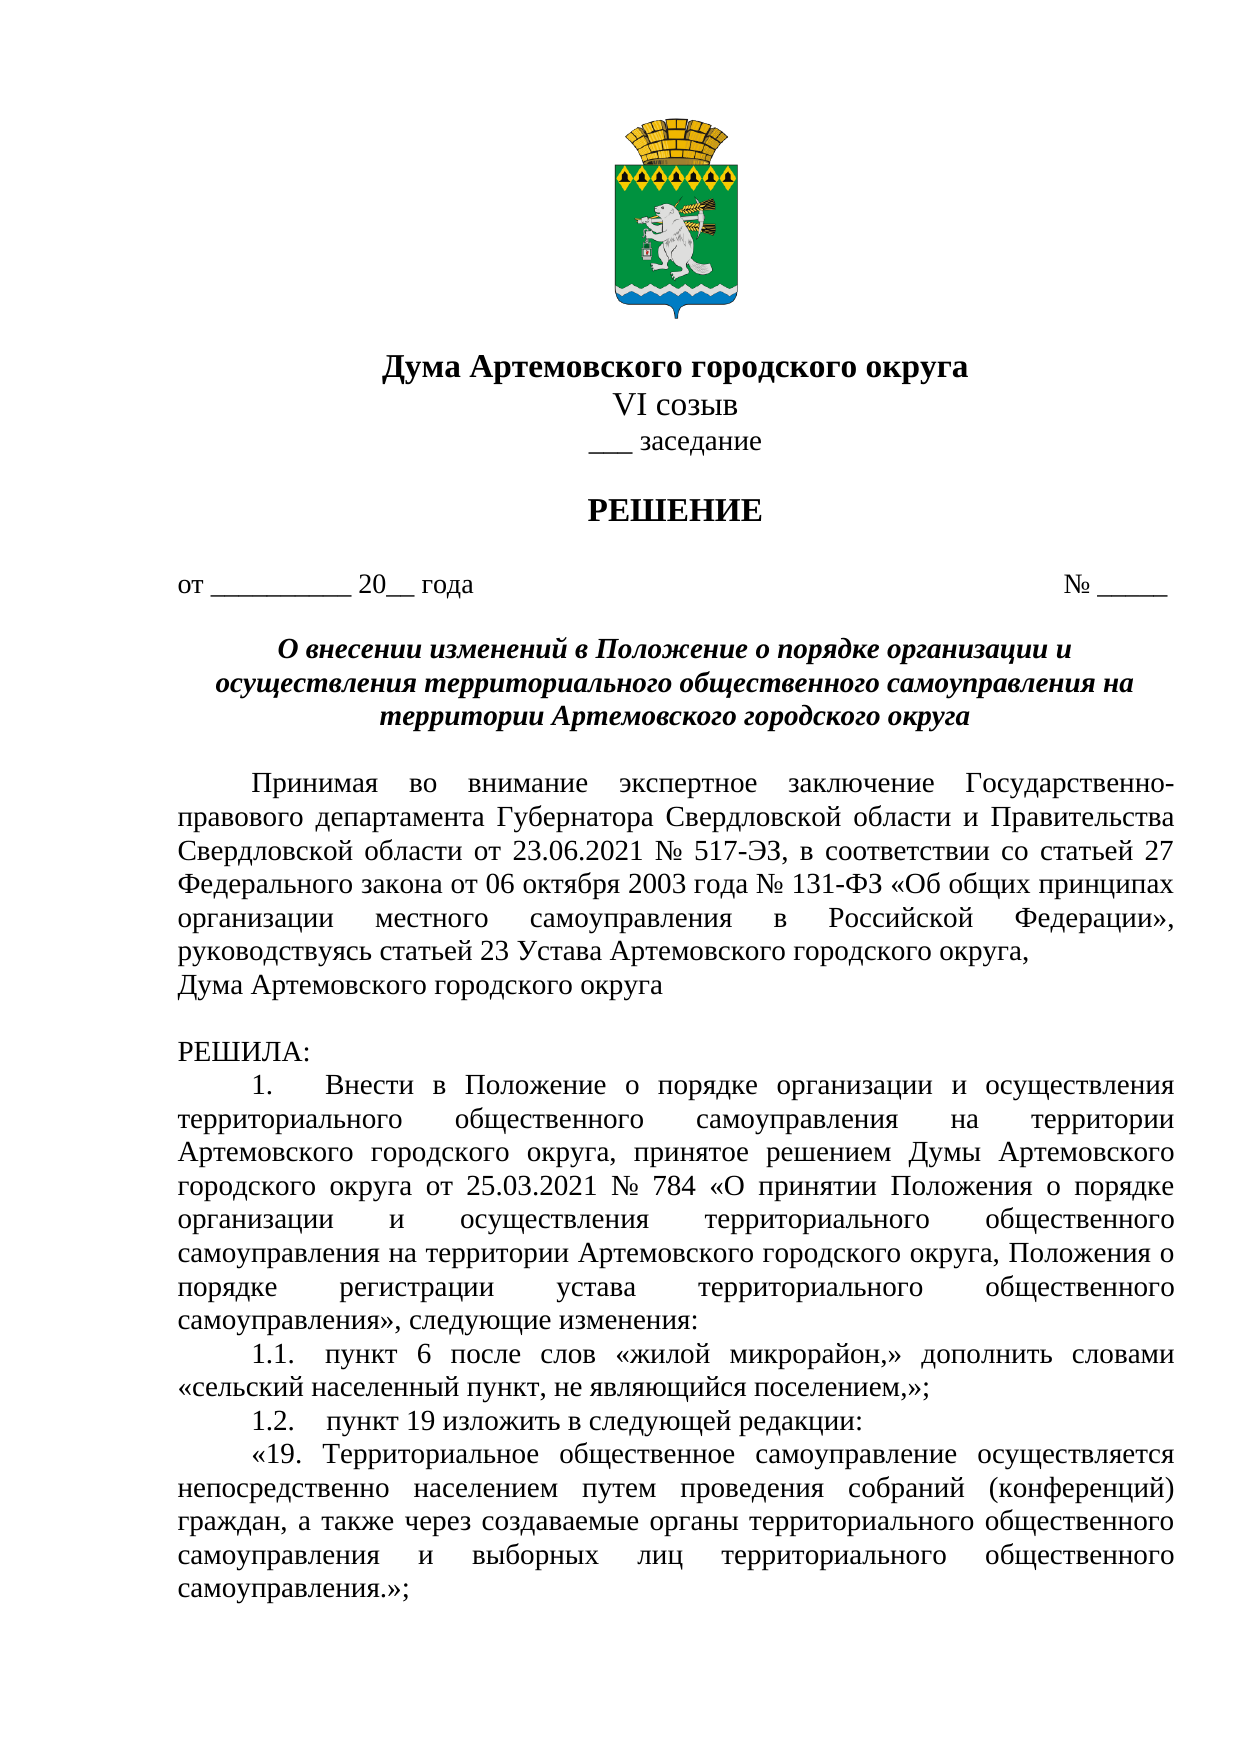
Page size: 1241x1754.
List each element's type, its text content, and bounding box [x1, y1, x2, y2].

text РЕШИЛА: [177, 1034, 1175, 1067]
text О внесении изменений в Положение о порядке организации и осуществления территориального общественного самоуправления на территории Артемовского городского округа [177, 631, 1175, 732]
list пункт 6 после слов «жилой микрорайон,» дополнить словами «сельский населенный пункт, не являющийся поселением,»; [177, 1336, 1175, 1403]
text от __________ 20__ года № _____ [177, 567, 1175, 599]
text Дума Артемовского городского округа [177, 967, 1175, 1000]
list Внести в Положение о порядке организации и осуществления территориального общественного самоуправления на территории Артемовского городского округа, принятое решением Думы Артемовского городского округа от 25.03.2021 № 784 «О принятии Положения о порядке организации и осуществления территориального общественного самоуправления на территории Артемовского городского округа, Положения о порядке регистрации устава территориального общественного самоуправления», следующие изменения: [177, 1067, 1175, 1336]
text «19. Территориальное общественное самоуправление осуществляется непосредственно населением путем проведения собраний (конференций) граждан, а также через создаваемые органы территориального общественного самоуправления и выборных лиц территориального общественного самоуправления.»; [177, 1436, 1175, 1604]
text РЕШЕНИЕ [177, 490, 1173, 528]
list пункт 19 изложить в следующей редакции: [251, 1403, 1175, 1436]
text Принимая во внимание экспертное заключение Государственно-правового департамента Губернатора Свердловской области и Правительства Свердловской области от 23.06.2021 № 517-ЭЗ, в соответствии со статьей 27 Федерального закона от 06 октября 2003 года № 131-ФЗ «Об общих принципах организации местного самоуправления в Российской Федерации», руководствуясь статьей 23 Устава Артемовского городского округа, [177, 766, 1175, 967]
text Дума Артемовского городского округа [177, 346, 1173, 384]
text ___ заседание [177, 423, 1173, 456]
text VI созыв [177, 384, 1173, 423]
picture [614, 118, 738, 319]
